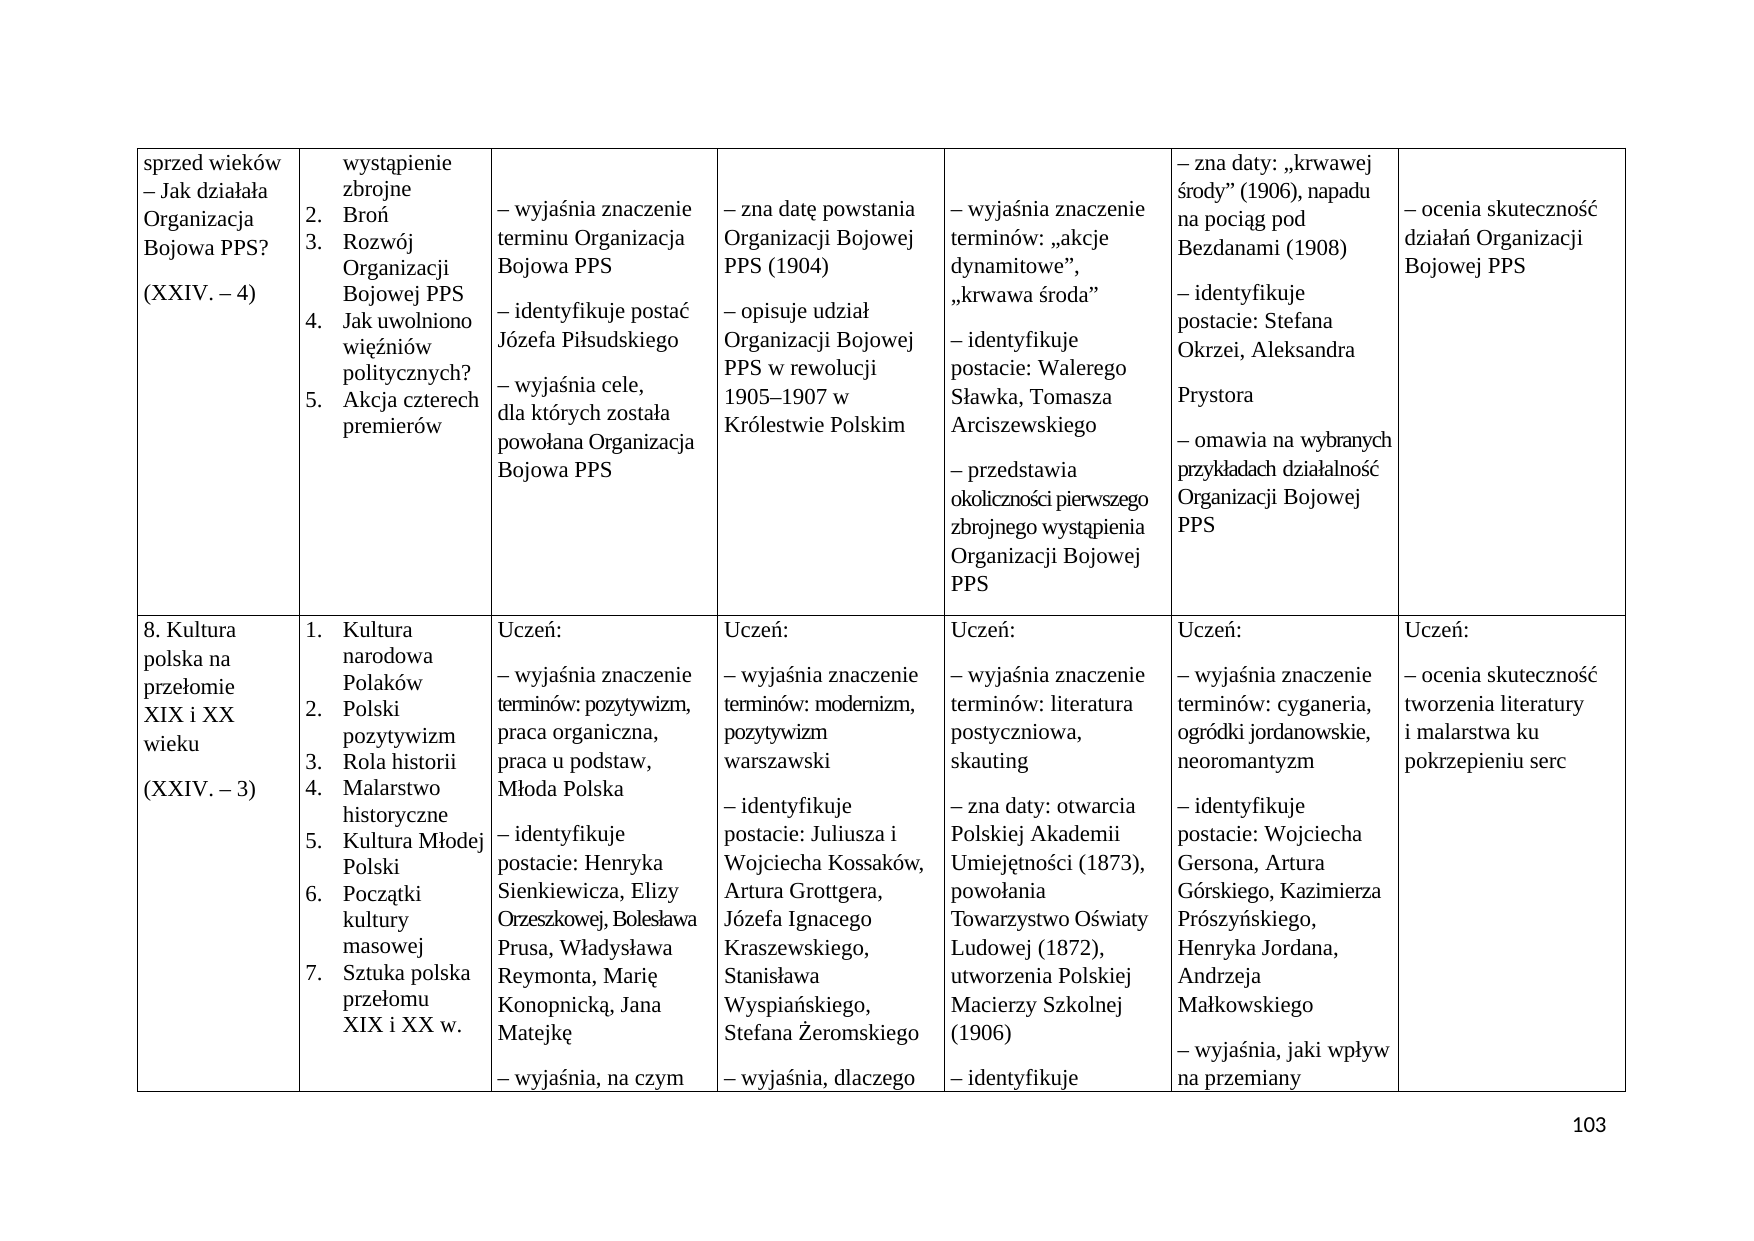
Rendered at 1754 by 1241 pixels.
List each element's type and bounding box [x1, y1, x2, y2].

table_cell [138, 149, 299, 615]
table_cell [718, 149, 944, 615]
table_cell [300, 149, 491, 615]
table_cell [1399, 616, 1625, 1091]
table_cell [1399, 149, 1625, 615]
table_cell [1172, 149, 1398, 615]
table_cell [945, 149, 1171, 615]
table_cell [138, 616, 299, 1091]
table_cell [945, 616, 1171, 1091]
table_cell [1172, 616, 1398, 1091]
table_cell [718, 616, 944, 1091]
table_cell [492, 616, 717, 1091]
table_cell [300, 616, 491, 1091]
table_cell [492, 149, 717, 615]
